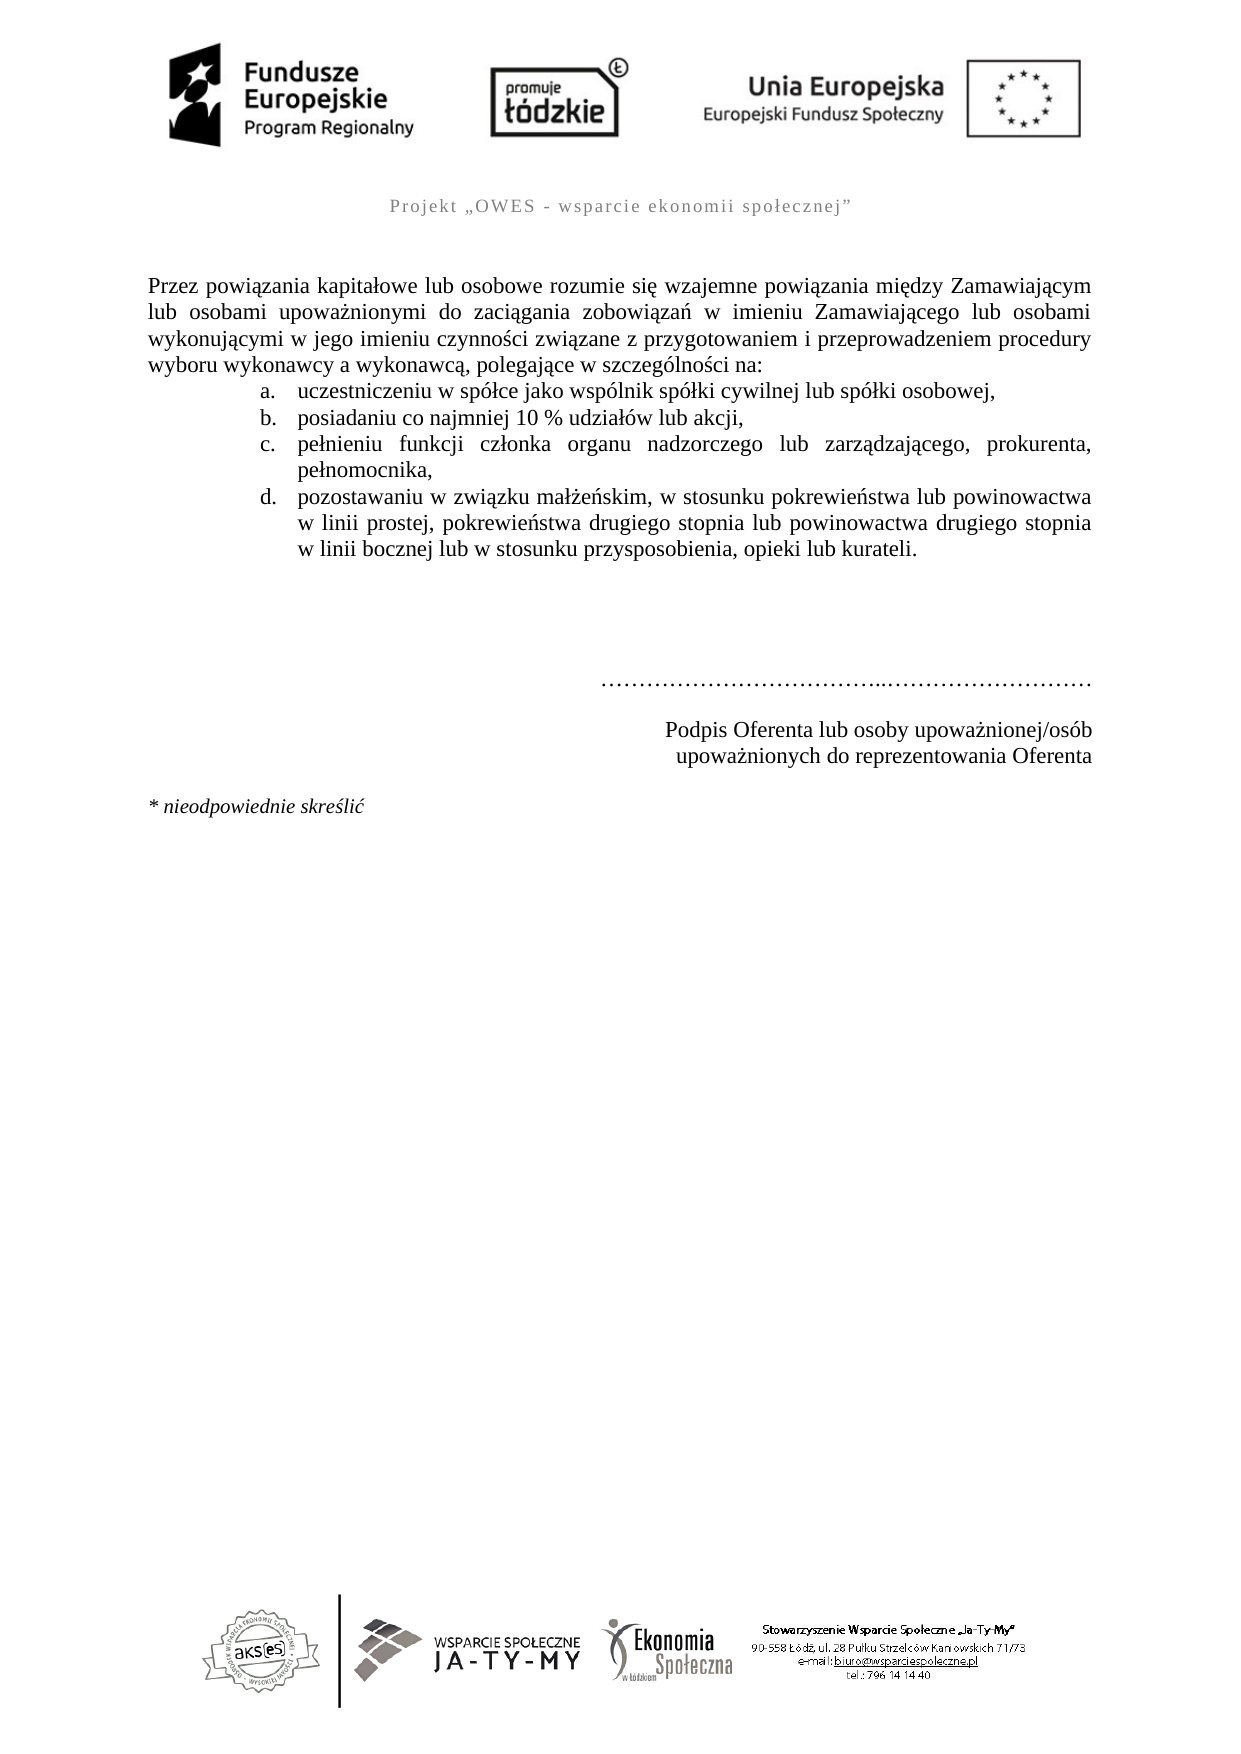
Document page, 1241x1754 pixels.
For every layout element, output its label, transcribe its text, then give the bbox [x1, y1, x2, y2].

list pozostawaniu w związku małżeńskim, w stosunku pokrewieństwa lub powinowactwa w linii prostej, pokrewieństwa drugiego stopnia lub powinowactwa drugiego stopnia w linii bocznej lub w stosunku przysposobienia, opieki lub kurateli. [260, 483, 1093, 562]
picture [150, 6, 1096, 186]
text * nieodpowiednie skreślić [148, 794, 1093, 818]
list uczestniczeniu w spółce jako wspólnik spółki cywilnej lub spółki osobowej, [260, 377, 1093, 404]
list posiadaniu co najmniej 10 % udziałów lub akcji, [260, 404, 1093, 430]
text Podpis Oferenta lub osoby upoważnionej/osób upoważnionych do reprezentowania Oferenta [590, 716, 1093, 769]
list Przez powiązania kapitałowe lub osobowe rozumie się wzajemne powiązania między Zamawiającym lub osobami upoważnionymi do zaciągania zobowiązań w imieniu Zamawiającego lub osobami wykonującymi w jego imieniu czynności związane z przygotowaniem i przeprowadzeniem procedury wyboru wykonawcy a wykonawcą, polegające w szczególności na: [148, 272, 1093, 377]
picture [147, 1580, 1093, 1718]
text ………………………………..……………………… [516, 664, 1093, 691]
list pełnieniu funkcji członka organu nadzorczego lub zarządzającego, prokurenta, pełnomocnika, [260, 430, 1093, 483]
